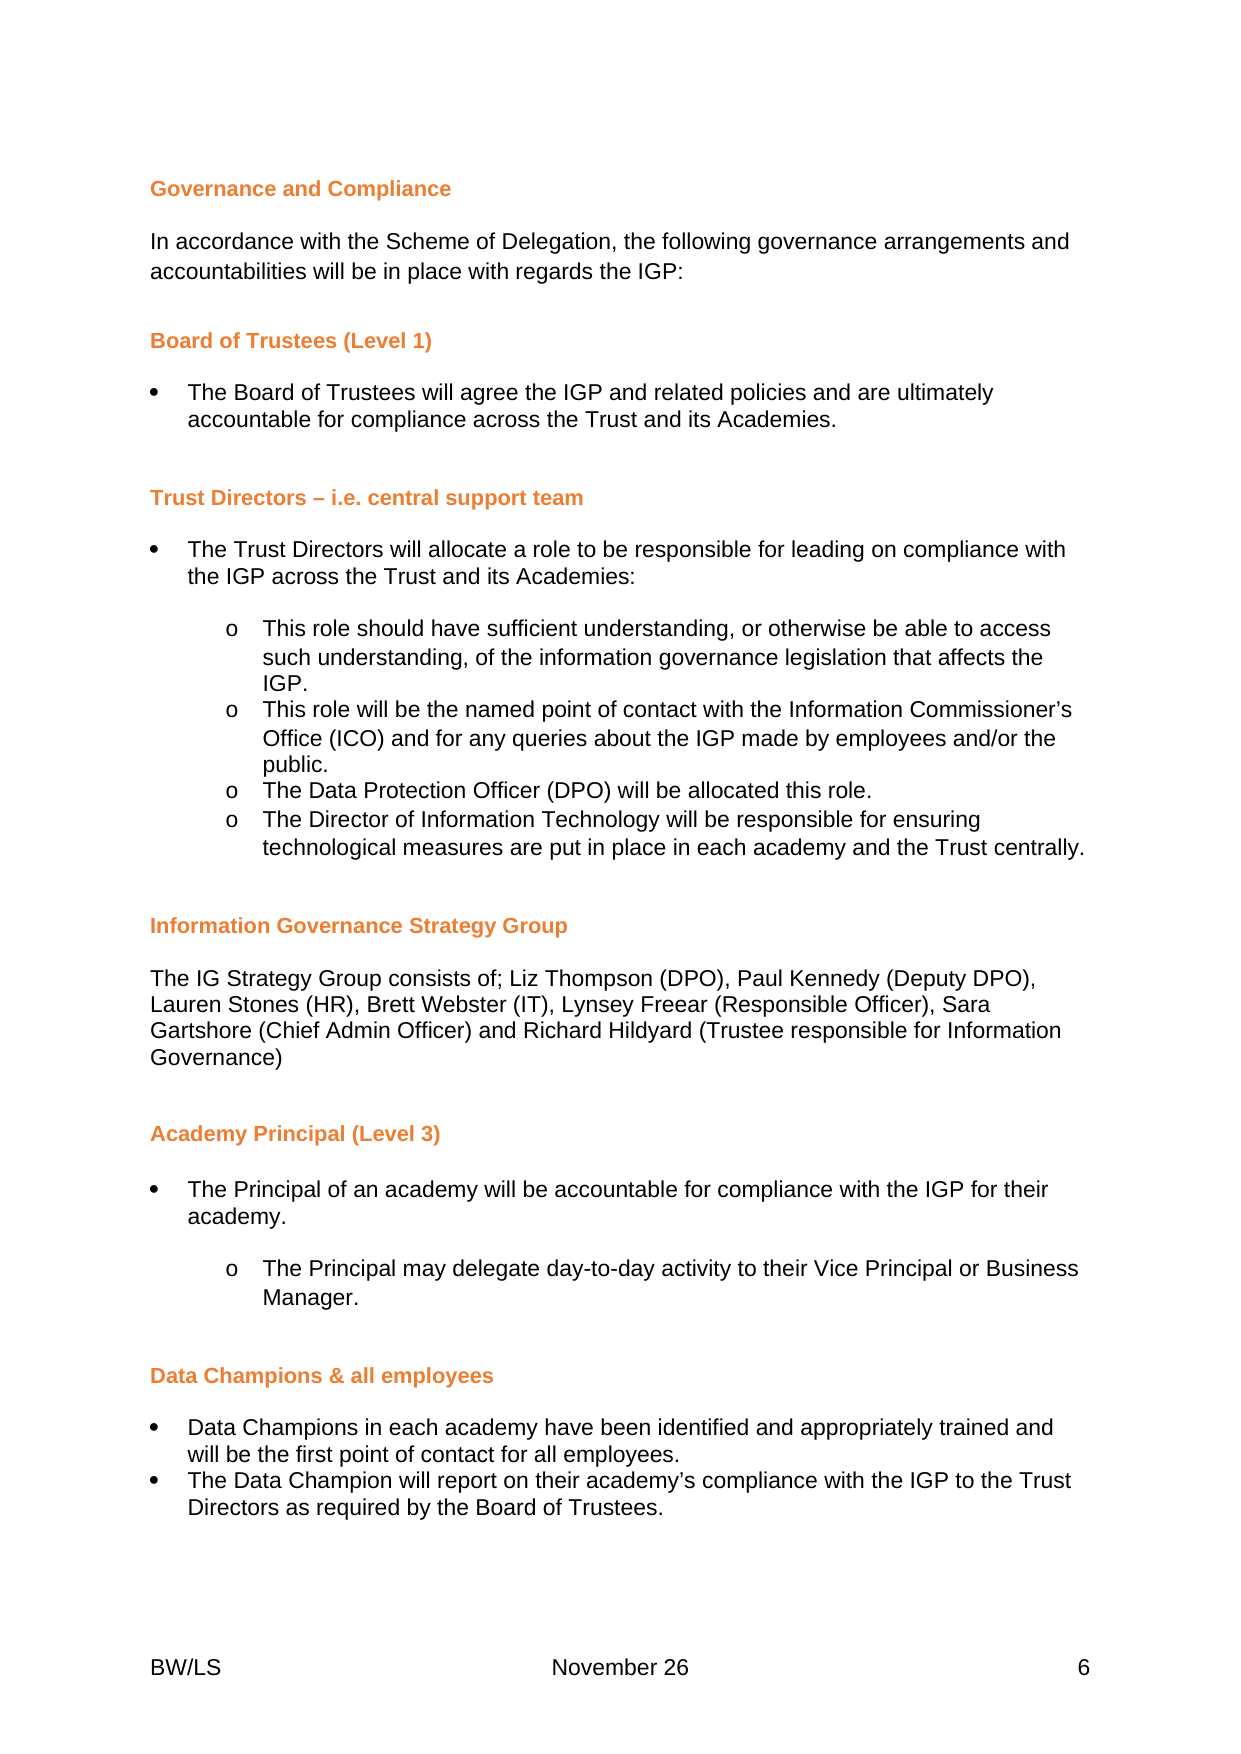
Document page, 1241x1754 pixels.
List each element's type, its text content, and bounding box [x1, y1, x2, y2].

list Data Champions in each academy have been identified and appropriately trained and will be the first point of contact for all employees. [150, 1414, 1090, 1467]
list The Principal may delegate day-to-day activity to their Vice Principal or Business Manager. [225, 1255, 1090, 1310]
list This role will be the named point of contact with the Information Commissioner’s Office (ICO) and for any queries about the IGP made by employees and/or the public. [225, 696, 1090, 777]
list This role should have sufficient understanding, or otherwise be able to access such understanding, of the information governance legislation that affects the IGP. [225, 615, 1090, 696]
text The IG Strategy Group consists of; Liz Thompson (DPO), Paul Kennedy (Deputy DPO), Lauren Stones (HR), Brett Webster (IT), Lynsey Freear (Responsible Officer), Sara Gartshore (Chief Admin Officer) and Richard Hildyard (Trustee responsible for Information Governance) [150, 965, 1090, 1070]
text Trust Directors – i.e. central support team [150, 485, 1090, 510]
text Information Governance Strategy Group [150, 913, 1090, 938]
text Academy Principal (Level 3) [150, 1121, 1090, 1146]
text Board of Trustees (Level 1) [150, 328, 1090, 353]
list The Trust Directors will allocate a role to be responsible for leading on compliance with the IGP across the Trust and its Academies: [150, 536, 1090, 589]
list The Data Protection Officer (DPO) will be allocated this role. [225, 777, 1090, 806]
list The Director of Information Technology will be responsible for ensuring technological measures are put in place in each academy and the Trust centrally. [225, 806, 1090, 861]
text In accordance with the Scheme of Delegation, the following governance arrangements and accountabilities will be in place with regards the IGP: [150, 228, 1090, 284]
text Governance and Compliance [150, 176, 1090, 202]
list The Principal of an academy will be accountable for compliance with the IGP for their academy. [150, 1176, 1090, 1229]
list The Data Champion will report on their academy’s compliance with the IGP to the Trust Directors as required by the Board of Trustees. [150, 1467, 1090, 1520]
text Data Champions & all employees [150, 1363, 1090, 1388]
list The Board of Trustees will agree the IGP and related policies and are ultimately accountable for compliance across the Trust and its Academies. [150, 379, 1090, 432]
